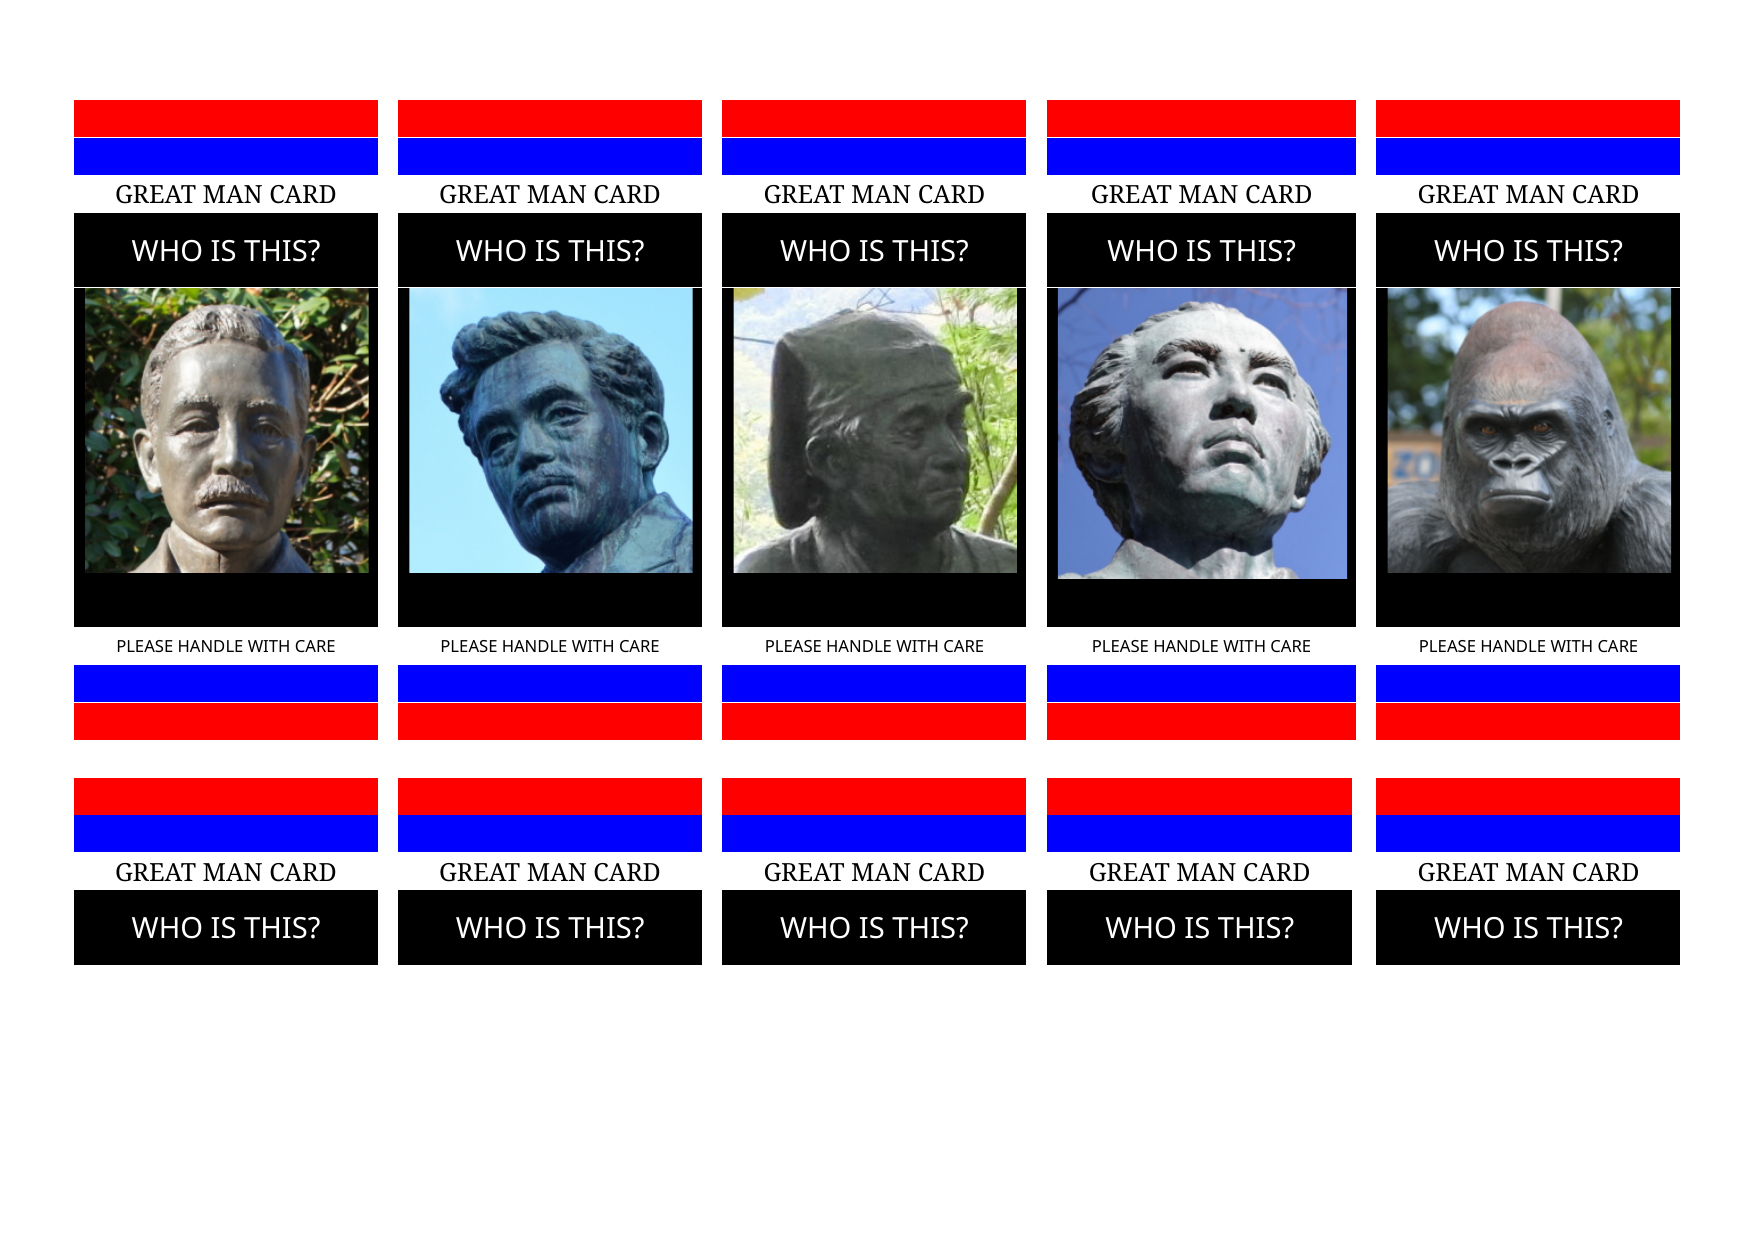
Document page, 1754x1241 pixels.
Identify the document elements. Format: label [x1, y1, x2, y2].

table_cell [387, 778, 711, 1187]
table_header [1035, 100, 1365, 777]
picture [1057, 288, 1348, 579]
picture [409, 288, 693, 573]
table_header [1365, 100, 1689, 777]
picture [85, 288, 369, 573]
table_header [711, 100, 1035, 777]
picture [733, 288, 1017, 573]
table_header [387, 100, 711, 777]
table_cell [711, 778, 1035, 1187]
table_header [63, 100, 387, 777]
table_cell [1365, 778, 1689, 1187]
picture [1387, 288, 1672, 573]
table_cell [1035, 778, 1365, 1187]
table_cell [63, 778, 387, 1187]
